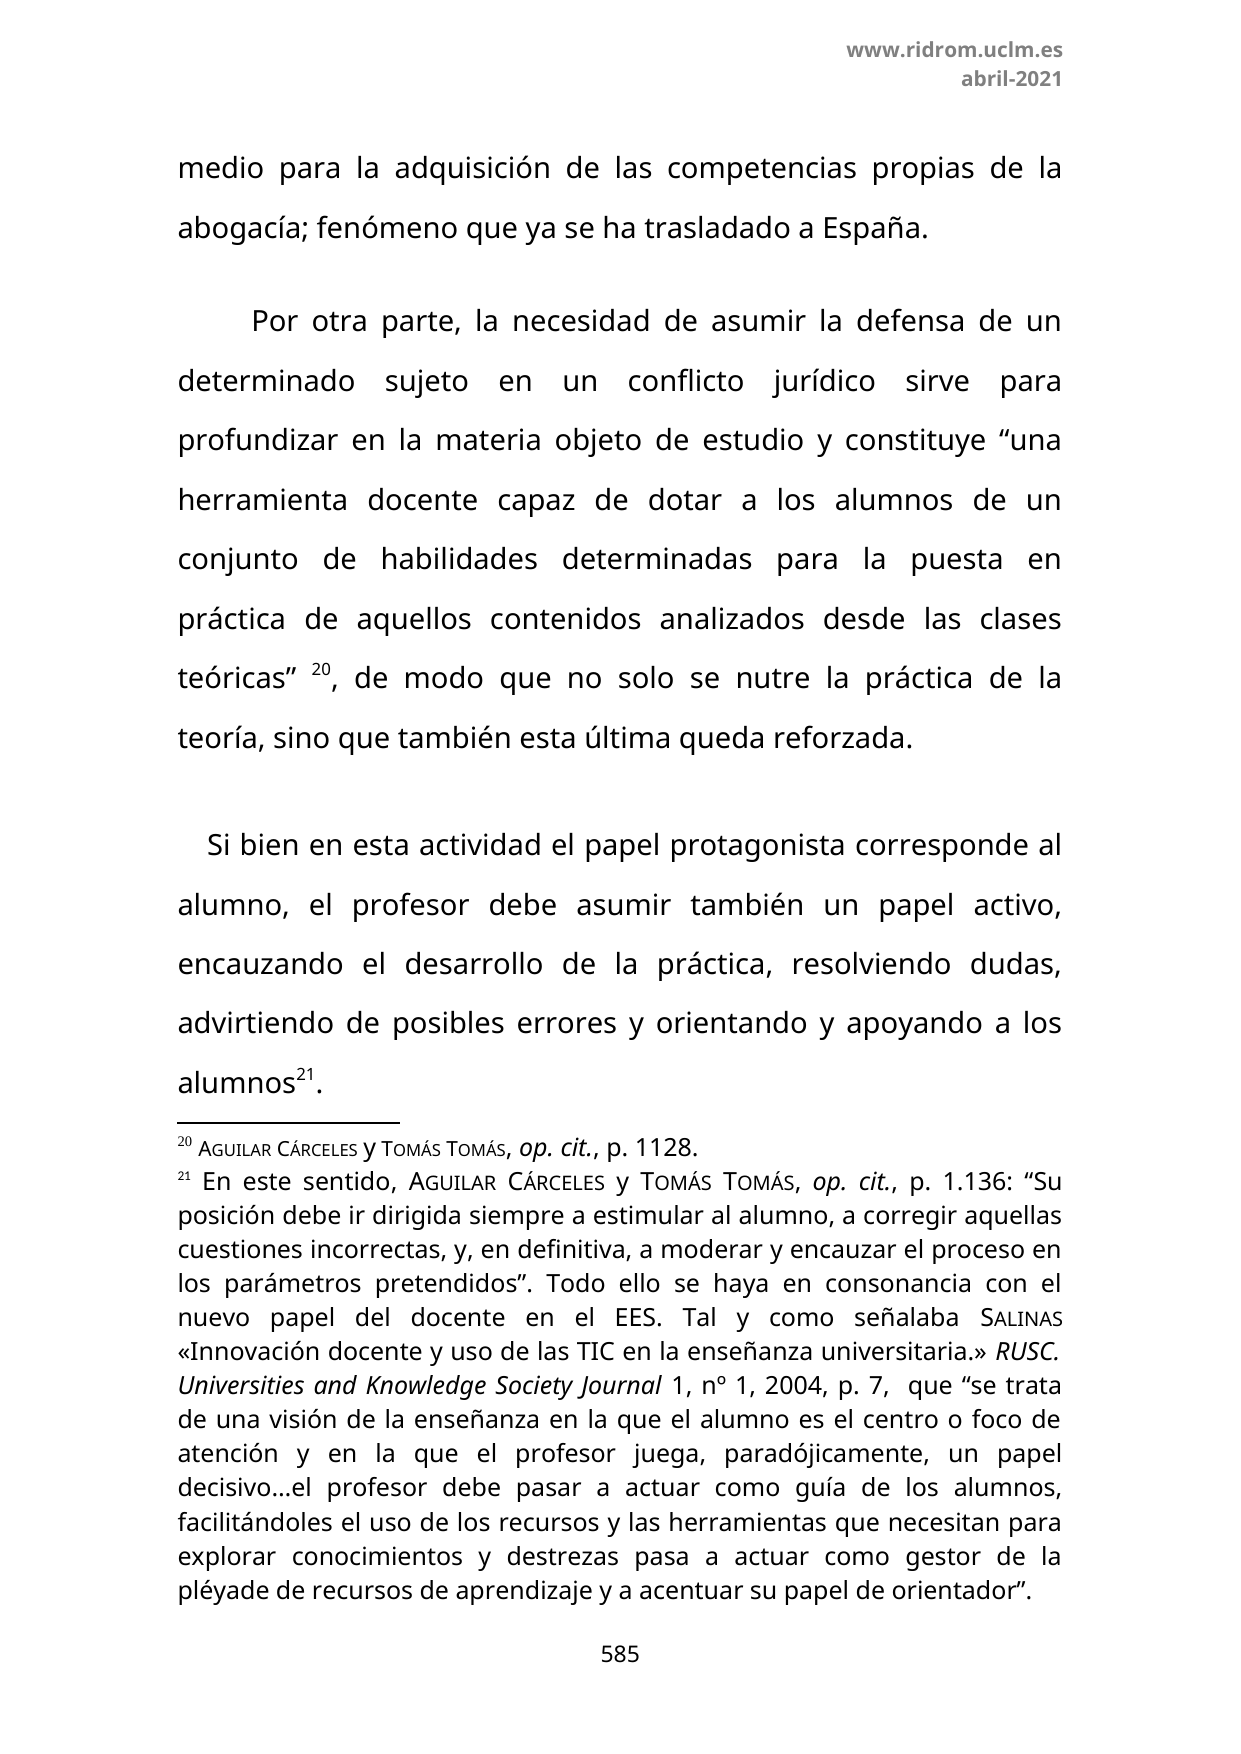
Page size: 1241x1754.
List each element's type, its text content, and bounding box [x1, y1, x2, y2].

list Por otra parte, la necesidad de asumir la defensa de un determinado sujeto en un conflicto jurídico sirve para profundizar en la materia objeto de estudio y constituye “una herramienta docente capaz de dotar a los alumnos de un conjunto de habilidades determinadas para la puesta en práctica de aquellos contenidos analizados desde las clases teóricas” , de modo que no solo se nutre la práctica de la teoría, sino que también esta última queda reforzada. [177, 301, 1063, 757]
list De hecho, muchas Universidades americanas ofertan cursos específicos de simulación (simulation courses) como medio para la adquisición de las competencias propias de la abogacía; fenómeno que ya se ha trasladado a España. [177, 148, 1063, 247]
list Si bien en esta actividad el papel protagonista corresponde al alumno, el profesor debe asumir también un papel activo, encauzando el desarrollo de la práctica, resolviendo dudas, advirtiendo de posibles errores y orientando y apoyando a los alumnos. [177, 824, 1063, 1102]
